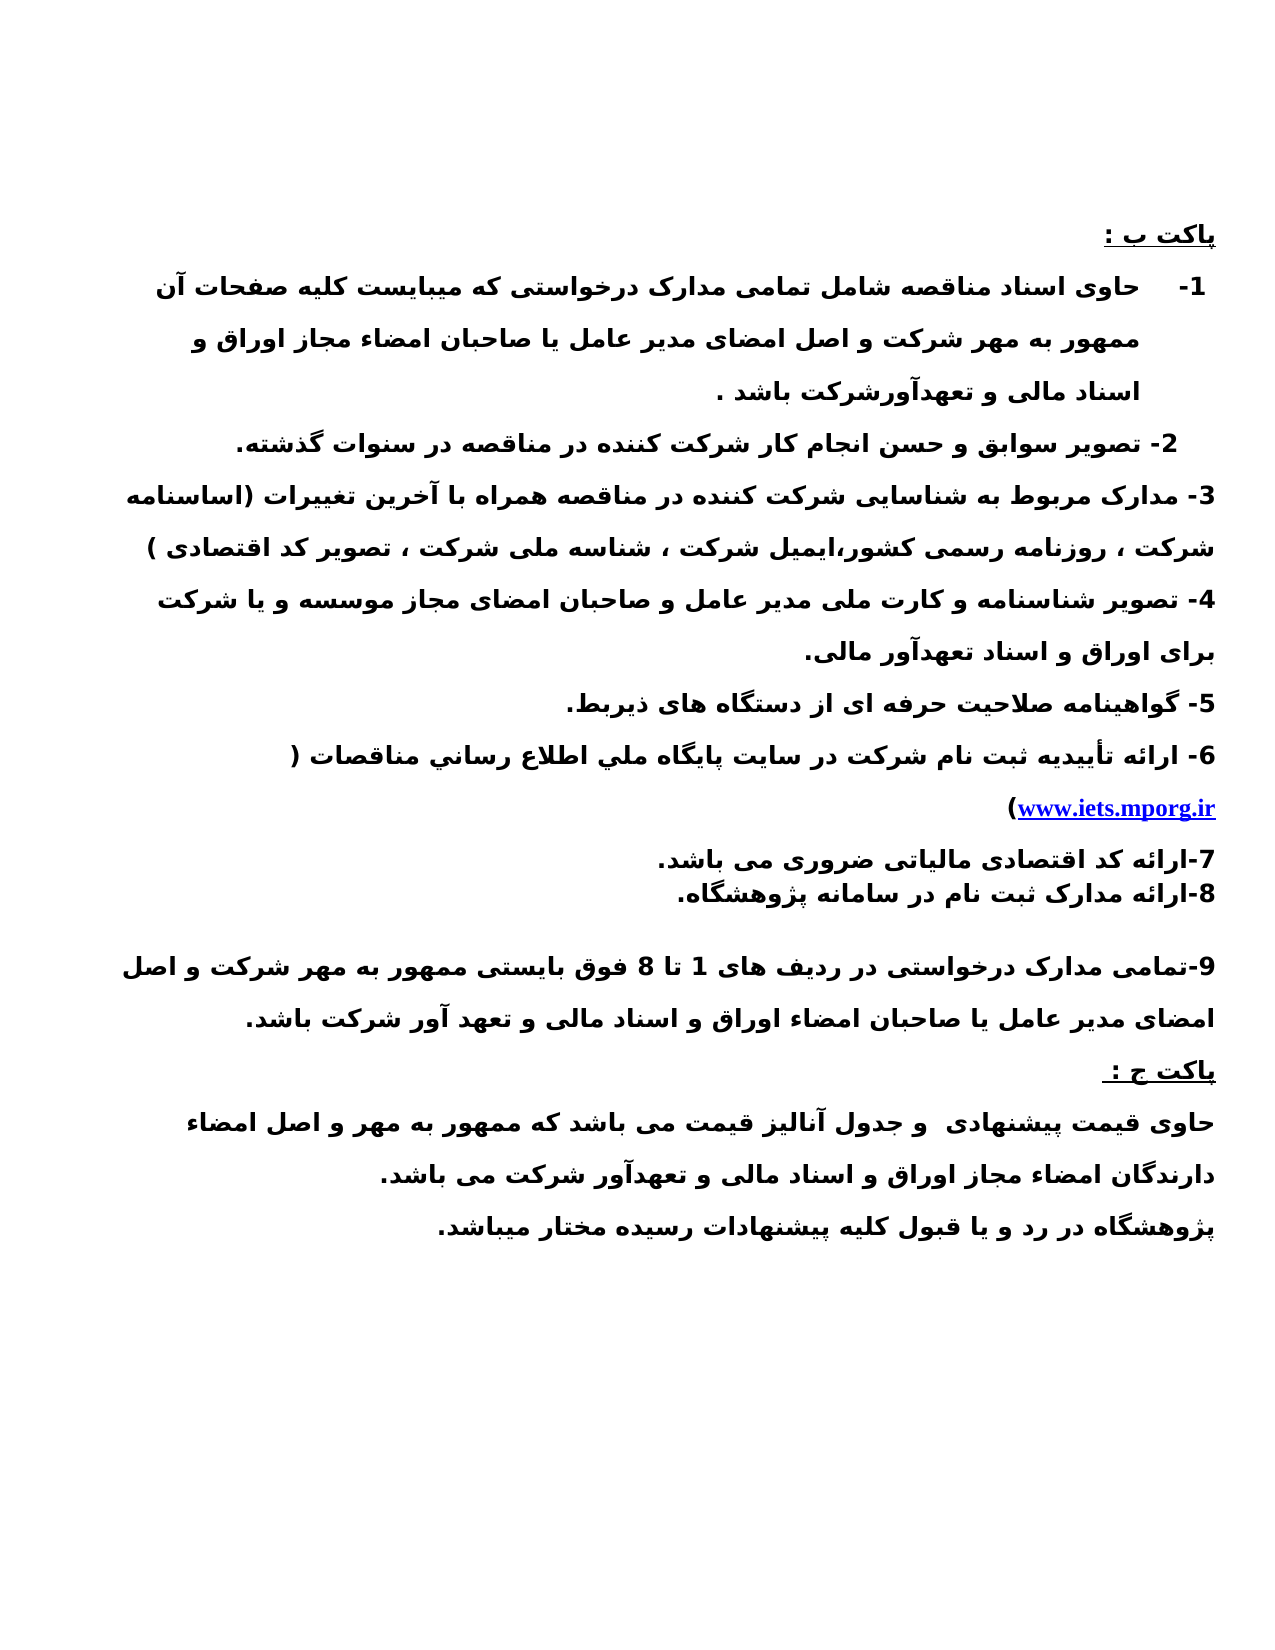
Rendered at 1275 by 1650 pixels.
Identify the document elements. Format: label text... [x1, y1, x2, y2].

text پاکت ج : [118, 1038, 1216, 1090]
text 3- مدارک مربوط به شناسایی شرکت کننده در مناقصه همراه با آخرین تغییرات (اساسنامه شرکت ، روزنامه رسمی کشور،ایمیل شرکت ، شناسه ملی شرکت ، تصویر کد اقتصادی ) [118, 462, 1216, 567]
text 5- گواهینامه صلاحیت حرفه ای از دستگاه های ذیربط. [118, 671, 1216, 723]
text 2- تصویر سوابق و حسن انجام کار شرکت کننده در مناقصه در سنوات گذشته. [118, 410, 1178, 462]
text 4- تصویر شناسنامه و کارت ملی مدیر عامل و صاحبان امضای مجاز موسسه و یا شرکت برای اوراق و اسناد تعهدآور مالی. [118, 567, 1216, 671]
text 6- ارائه تأييديه ثبت نام شركت در سايت پايگاه ملي اطلاع رساني مناقصات (www.iets.mporg.ir) [118, 723, 1216, 827]
text 7-ارائه کد اقتصادی مالیاتی ضروری می باشد. [118, 827, 1216, 879]
text 9-تمامی مدارک درخواستی در ردیف های 1 تا 8 فوق بایستی ممهور به مهر شرکت و اصل امضای مدیر عامل یا صاحبان امضاء اوراق و اسناد مالی و تعهد آور شرکت باشد. [118, 933, 1216, 1038]
text پاکت ب : [118, 202, 1216, 254]
text 8-ارائه مدارک ثبت نام در سامانه پژوهشگاه. [118, 879, 1216, 908]
text پژوهشگاه در رد و یا قبول کلیه پیشنهادات رسیده مختار می‏باشد. [118, 1194, 1216, 1246]
list حاوی اسناد مناقصه شامل تمامی مدارک درخواستی که میبایست کلیه صفحات آن ممهور به مهر شرکت و اصل امضای مدیر عامل یا صاحبان امضاء مجاز اوراق و اسناد مالی و تعهدآورشرکت باشد . [118, 254, 1178, 410]
text حاوی قیمت پیشنهادی و جدول آنالیز قیمت می باشد که ممهور به مهر و اصل امضاء دارندگان امضاء مجاز اوراق و اسناد مالی و تعهدآور شرکت می باشد. [118, 1090, 1216, 1194]
